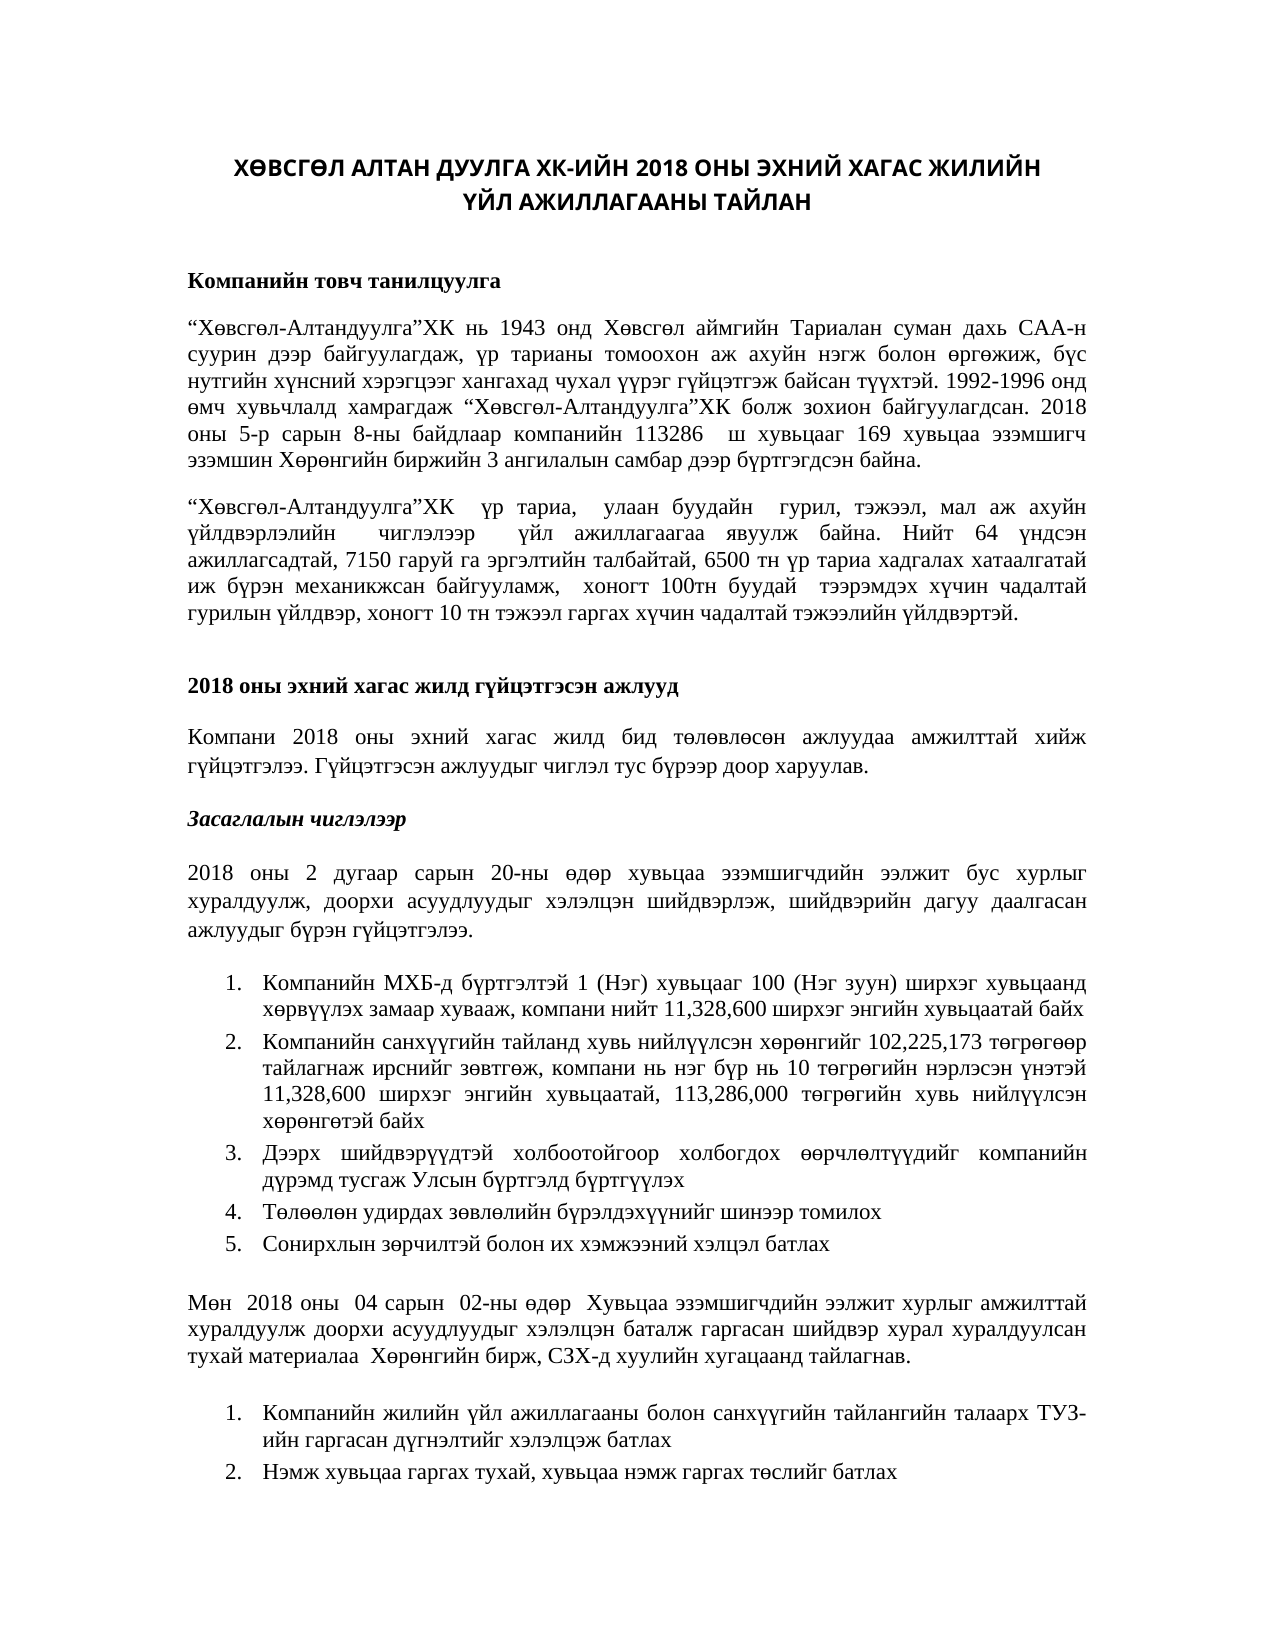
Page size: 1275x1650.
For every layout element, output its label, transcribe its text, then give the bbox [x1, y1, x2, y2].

text ХӨВСГӨЛ АЛТАН ДУУЛГА ХК-ИЙН 2018 ОНЫ ЭХНИЙ ХАГАС ЖИЛИЙН [187, 152, 1087, 183]
text Мөн 2018 оны 04 сарын 02-ны өдөр Хувьцаа эзэмшигчдийн ээлжит хурлыг амжилттай хуралдуулж доорхи асуудлуудыг хэлэлцэн баталж гаргасан шийдвэр хурал хуралдуулсан тухай материалаа Хөрөнгийн бирж, СЗХ-д хуулийн хугацаанд тайлагнав. [187, 1289, 1088, 1368]
text Компани 2018 оны эхний хагас жилд бид төлөвлөсөн ажлуудаа амжилттай хийж гүйцэтгэлээ. Гүйцэтгэсэн ажлуудыг чиглэл тус бүрээр доор харуулав. [187, 723, 1088, 778]
list Төлөөлөн удирдах зөвлөлийн бүрэлдэхүүнийг шинээр томилох [225, 1198, 1088, 1224]
list Нэмж хувьцаа гаргах тухай, хувьцаа нэмж гаргах төслийг батлах [225, 1458, 1088, 1484]
text ҮЙЛ АЖИЛЛАГААНЫ ТАЙЛАН [187, 186, 1087, 217]
text “Хөвсгөл-Алтандуулга”ХК нь 1943 онд Хөвсгөл аймгийн Тариалан суман дахь САА-н суурин дээр байгуулагдаж, үр тарианы томоохон аж ахуйн нэгж болон өргөжиж, бүс нутгийн хүнсний хэрэгцээг хангахад чухал үүрэг гүйцэтгэж байсан түүхтэй. 1992-1996 онд өмч хувьчлалд хамрагдаж “Хөвсгөл-Алтандуулга”ХК болж зохион байгуулагдсан. 2018 оны 5-р сарын 8-ны байдлаар компанийн 113286 ш хувьцааг 169 хувьцаа эзэмшигч эзэмшин Хөрөнгийн биржийн 3 ангилалын самбар дээр бүртгэгдсэн байна. [187, 314, 1088, 472]
text “Хөвсгөл-Алтандуулга”ХК үр тариа, улаан буудайн гурил, тэжээл, мал аж ахуйн үйлдвэрлэлийн чиглэлээр үйл ажиллагаагаа явуулж байна. Нийт 64 үндсэн ажиллагсадтай, 7150 гаруй га эргэлтийн талбайтай, 6500 тн үр тариа хадгалах хатаалгатай иж бүрэн механикжсан байгууламж, хоногт 100тн буудай тээрэмдэх хүчин чадалтай гурилын үйлдвэр, хоногт 10 тн тэжээл гаргах хүчин чадалтай тэжээлийн үйлдвэртэй. [187, 493, 1088, 625]
list Компанийн жилийн үйл ажиллагааны болон санхүүгийн тайлангийн талаарх ТУЗ-ийн гаргасан дүгнэлтийг хэлэлцэж батлах [225, 1399, 1088, 1452]
list Компанийн санхүүгийн тайланд хувь нийлүүлсэн хөрөнгийг 102,225,173 төгрөгөөр тайлагнаж ирснийг зөвтгөж, компани нь нэг бүр нь 10 төгрөгийн нэрлэсэн үнэтэй 11,328,600 ширхэг энгийн хувьцаатай, 113,286,000 төгрөгийн хувь нийлүүлсэн хөрөнгөтэй байх [225, 1028, 1088, 1133]
list Сонирхлын зөрчилтэй болон их хэмжээний хэлцэл батлах [225, 1230, 1088, 1257]
text Засаглалын чиглэлээр [187, 805, 1088, 832]
list Дээрх шийдвэрүүдтэй холбоотойгоор холбогдох өөрчлөлтүүдийг компанийн дүрэмд тусгаж Улсын бүртгэлд бүртгүүлэх [225, 1139, 1088, 1192]
list Компанийн МХБ-д бүртгэлтэй 1 (Нэг) хувьцааг 100 (Нэг зуун) ширхэг хувьцаанд хөрвүүлэх замаар хувааж, компани нийт 11,328,600 ширхэг энгийн хувьцаатай байх [225, 969, 1088, 1022]
text Компанийн товч танилцуулга [187, 267, 1088, 293]
text 2018 оны 2 дугаар сарын 20-ны өдөр хувьцаа эзэмшигчдийн ээлжит бус хурлыг хуралдуулж, доорхи асуудлуудыг хэлэлцэн шийдвэрлэж, шийдвэрийн дагуу даалгасан ажлуудыг бүрэн гүйцэтгэлээ. [187, 859, 1088, 942]
text 2018 оны эхний хагас жилд гүйцэтгэсэн ажлууд [187, 672, 1088, 698]
